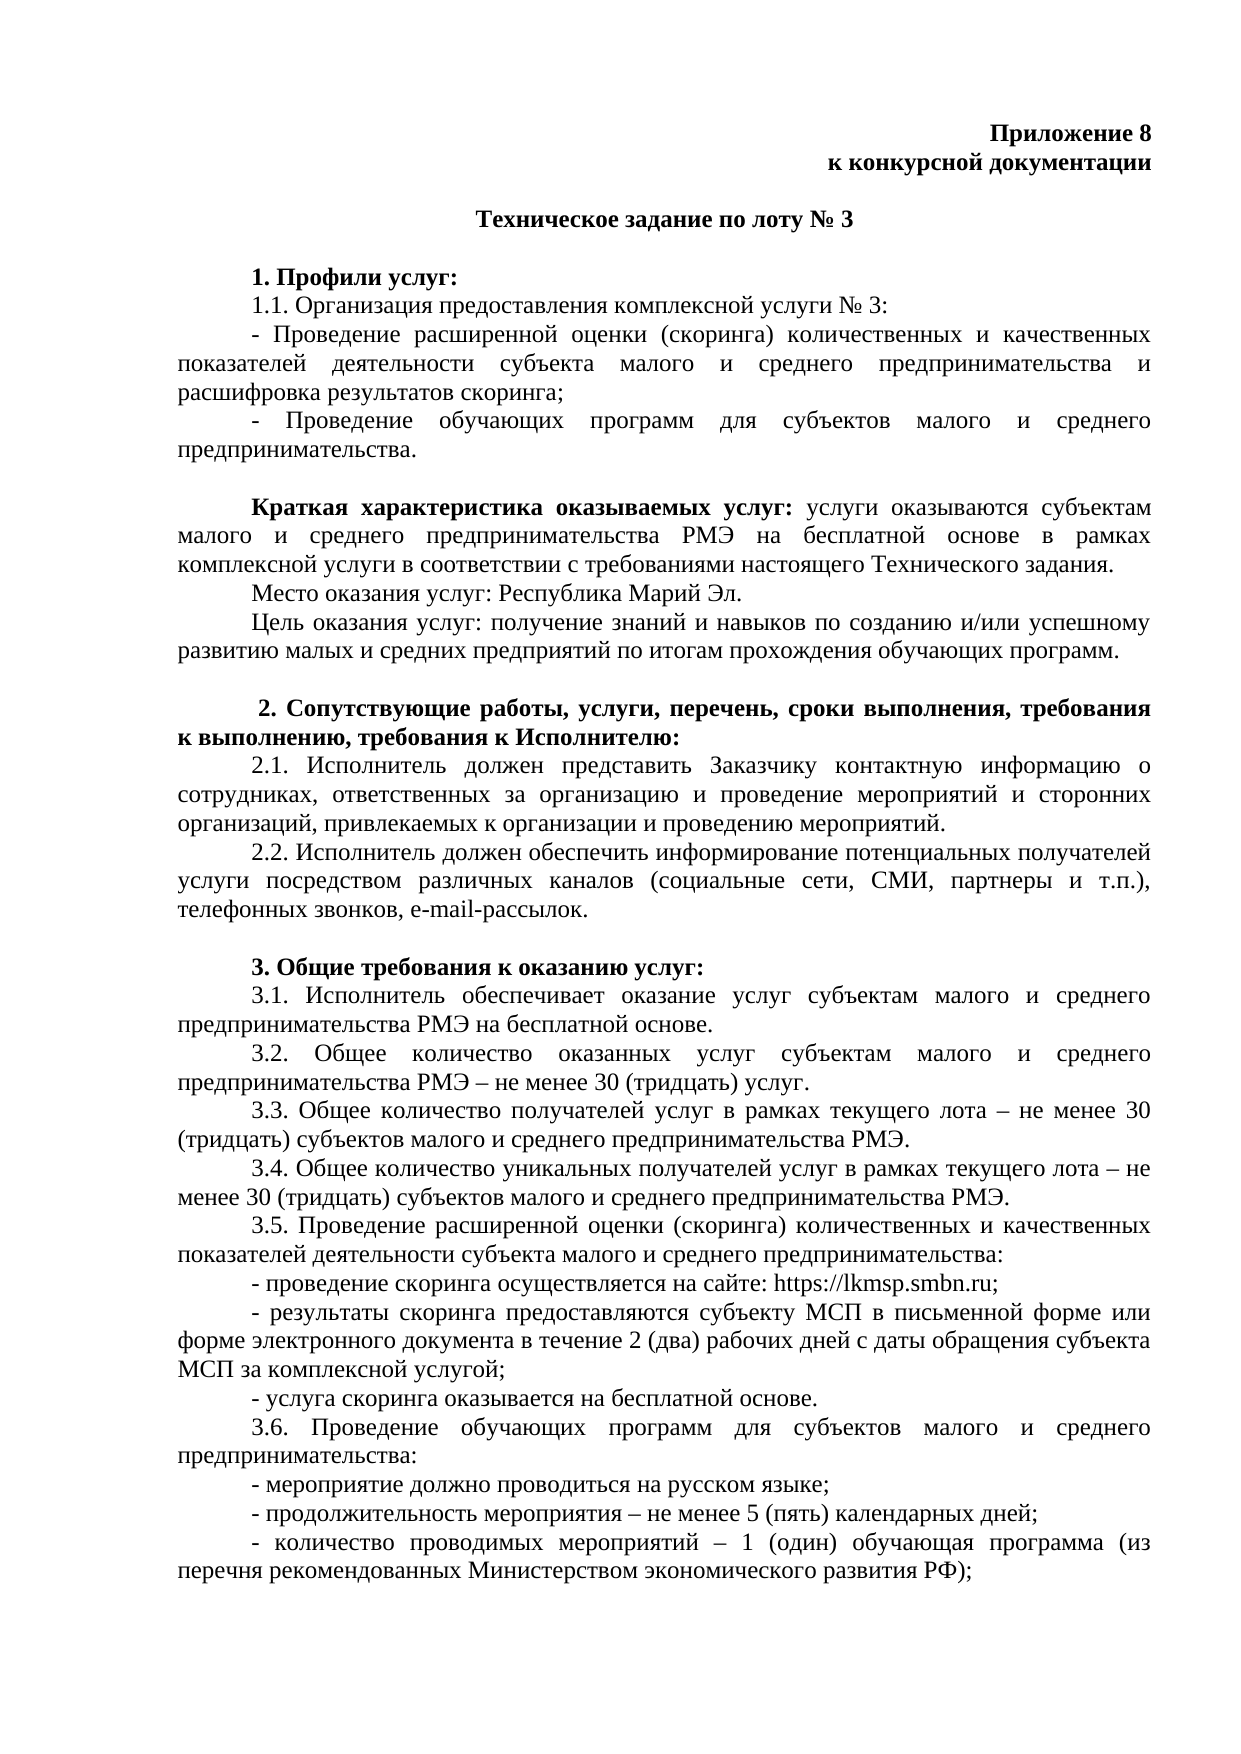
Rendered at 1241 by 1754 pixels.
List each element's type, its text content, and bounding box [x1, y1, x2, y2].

text 2. Сопутствующие работы, услуги, перечень, сроки выполнения, требования к выполнению, требования к Исполнителю: [177, 693, 1152, 751]
text 3.5. Проведение расширенной оценки (скоринга) количественных и качественных показателей деятельности субъекта малого и среднего предпринимательства: [177, 1211, 1152, 1268]
text - услуга скоринга оказывается на бесплатной основе. [177, 1383, 1152, 1412]
text Цель оказания услуг: получение знаний и навыков по созданию и/или успешному развитию малых и средних предприятий по итогам прохождения обучающих программ. [177, 607, 1152, 664]
text 3.1. Исполнитель обеспечивает оказание услуг субъектам малого и среднего предпринимательства РМЭ на бесплатной основе. [177, 981, 1152, 1038]
text - результаты скоринга предоставляются субъекту МСП в письменной форме или форме электронного документа в течение 2 (два) рабочих дней с даты обращения субъекта МСП за комплексной услугой; [177, 1297, 1152, 1383]
text 2.2. Исполнитель должен обеспечить информирование потенциальных получателей услуги посредством различных каналов (социальные сети, СМИ, партнеры и т.п.), телефонных звонков, e-mail-рассылок. [177, 837, 1152, 923]
text - Проведение расширенной оценки (скоринга) количественных и качественных показателей деятельности субъекта малого и среднего предпринимательства и расшифровка результатов скоринга; [177, 319, 1152, 406]
text 3.2. Общее количество оказанных услуг субъектам малого и среднего предпринимательства РМЭ – не менее 30 (тридцать) услуг. [177, 1038, 1152, 1096]
text - проведение скоринга осуществляется на сайте: https://lkmsp.smbn.ru; [177, 1268, 1152, 1297]
text Техническое задание по лоту № 3 [177, 204, 1152, 233]
text Краткая характеристика оказываемых услуг: услуги оказываются субъектам малого и среднего предпринимательства РМЭ на бесплатной основе в рамках комплексной услуги в соответствии с требованиями настоящего Технического задания. [177, 492, 1152, 578]
text - Проведение обучающих программ для субъектов малого и среднего предпринимательства. [177, 406, 1152, 463]
text Место оказания услуг: Республика Марий Эл. [177, 578, 1152, 607]
text 3.3. Общее количество получателей услуг в рамках текущего лота – не менее 30 (тридцать) субъектов малого и среднего предпринимательства РМЭ. [177, 1096, 1152, 1153]
text Приложение 8 [177, 118, 1152, 147]
text 2.1. Исполнитель должен представить Заказчику контактную информацию о сотрудниках, ответственных за организацию и проведение мероприятий и сторонних организаций, привлекаемых к организации и проведению мероприятий. [177, 751, 1152, 837]
text 3.4. Общее количество уникальных получателей услуг в рамках текущего лота – не менее 30 (тридцать) субъектов малого и среднего предпринимательства РМЭ. [177, 1153, 1152, 1211]
text 1. Профили услуг: [177, 262, 1152, 291]
text к конкурсной документации [177, 147, 1152, 176]
text 3. Общие требования к оказанию услуг: [177, 952, 1152, 981]
text 3.6. Проведение обучающих программ для субъектов малого и среднего предпринимательства: [177, 1412, 1152, 1469]
text - продолжительность мероприятия – не менее 5 (пять) календарных дней; [177, 1498, 1152, 1527]
text - количество проводимых мероприятий – 1 (один) обучающая программа (из перечня рекомендованных Министерством экономического развития РФ); [177, 1527, 1152, 1584]
text 1.1. Организация предоставления комплексной услуги № 3: [177, 291, 1152, 319]
text - мероприятие должно проводиться на русском языке; [177, 1469, 1152, 1498]
